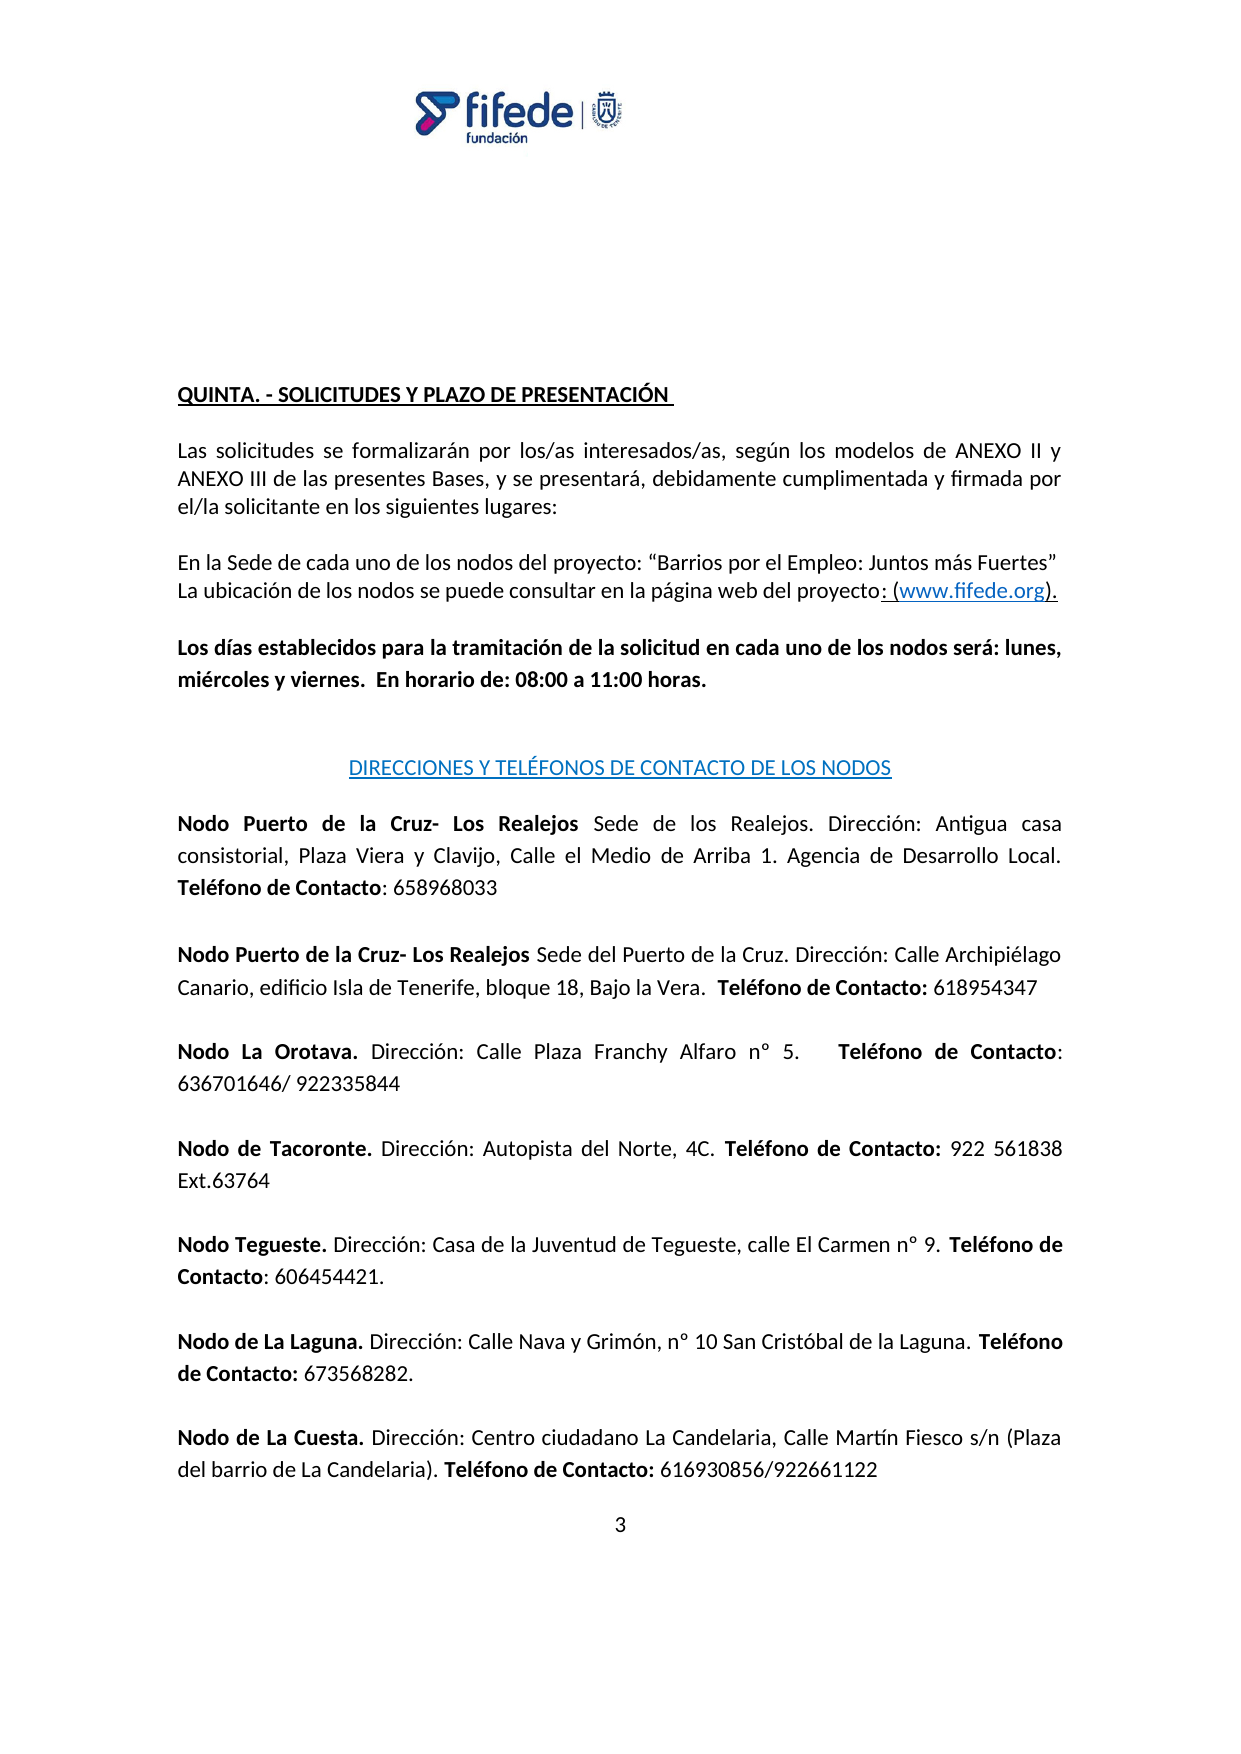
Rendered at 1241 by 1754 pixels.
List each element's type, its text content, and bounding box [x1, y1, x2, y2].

text QUINTA. - SOLICITUDES Y PLAZO DE PRESENTACIÓN [177, 380, 1063, 408]
text Nodo Puerto de la Cruz- Los Realejos Sede de los Realejos. Dirección: Antigua casa consistorial, Plaza Viera y Clavijo, Calle el Medio de Arriba 1. Agencia de Desarrollo Local. Teléfono de Contacto: 658968033 [177, 809, 1063, 901]
text Nodo de La Laguna. Dirección: Calle Nava y Grimón, nº 10 San Cristóbal de la Laguna. Teléfono de Contacto: 673568282. [177, 1327, 1063, 1387]
picture [398, 65, 632, 157]
text Los días establecidos para la tramitación de la solicitud en cada uno de los nodos será: lunes, miércoles y viernes. En horario de: 08:00 a 11:00 horas. [177, 633, 1063, 693]
text La ubicación de los nodos se puede consultar en la página web del proyecto: (www.fifede.org). [177, 577, 1063, 604]
text Nodo La Orotava. Dirección: Calle Plaza Franchy Alfaro nº 5. Teléfono de Contacto: 636701646/ 922335844 [177, 1037, 1063, 1097]
text Nodo de Tacoronte. Dirección: Autopista del Norte, 4C. Teléfono de Contacto: 922 561838 Ext.63764 [177, 1134, 1063, 1194]
text Nodo Tegueste. Dirección: Casa de la Juventud de Tegueste, calle El Carmen nº 9. Teléfono de Contacto: 606454421. [177, 1230, 1063, 1291]
text En la Sede de cada uno de los nodos del proyecto: “Barrios por el Empleo: Juntos más Fuertes” [177, 548, 1063, 577]
text DIRECCIONES Y TELÉFONOS DE CONTACTO DE LOS NODOS [177, 753, 1063, 781]
text Nodo Puerto de la Cruz- Los Realejos Sede del Puerto de la Cruz. Dirección: Calle Archipiélago Canario, edificio Isla de Tenerife, bloque 18, Bajo la Vera. Teléfono de Contacto: 618954347 [177, 941, 1063, 1001]
text Las solicitudes se formalizarán por los/as interesados/as, según los modelos de ANEXO II y ANEXO III de las presentes Bases, y se presentará, debidamente cumplimentada y firmada por el/la solicitante en los siguientes lugares: [177, 436, 1063, 521]
text Nodo de La Cuesta. Dirección: Centro ciudadano La Candelaria, Calle Martín Fiesco s/n (Plaza del barrio de La Candelaria). Teléfono de Contacto: 616930856/922661122 [177, 1423, 1063, 1484]
